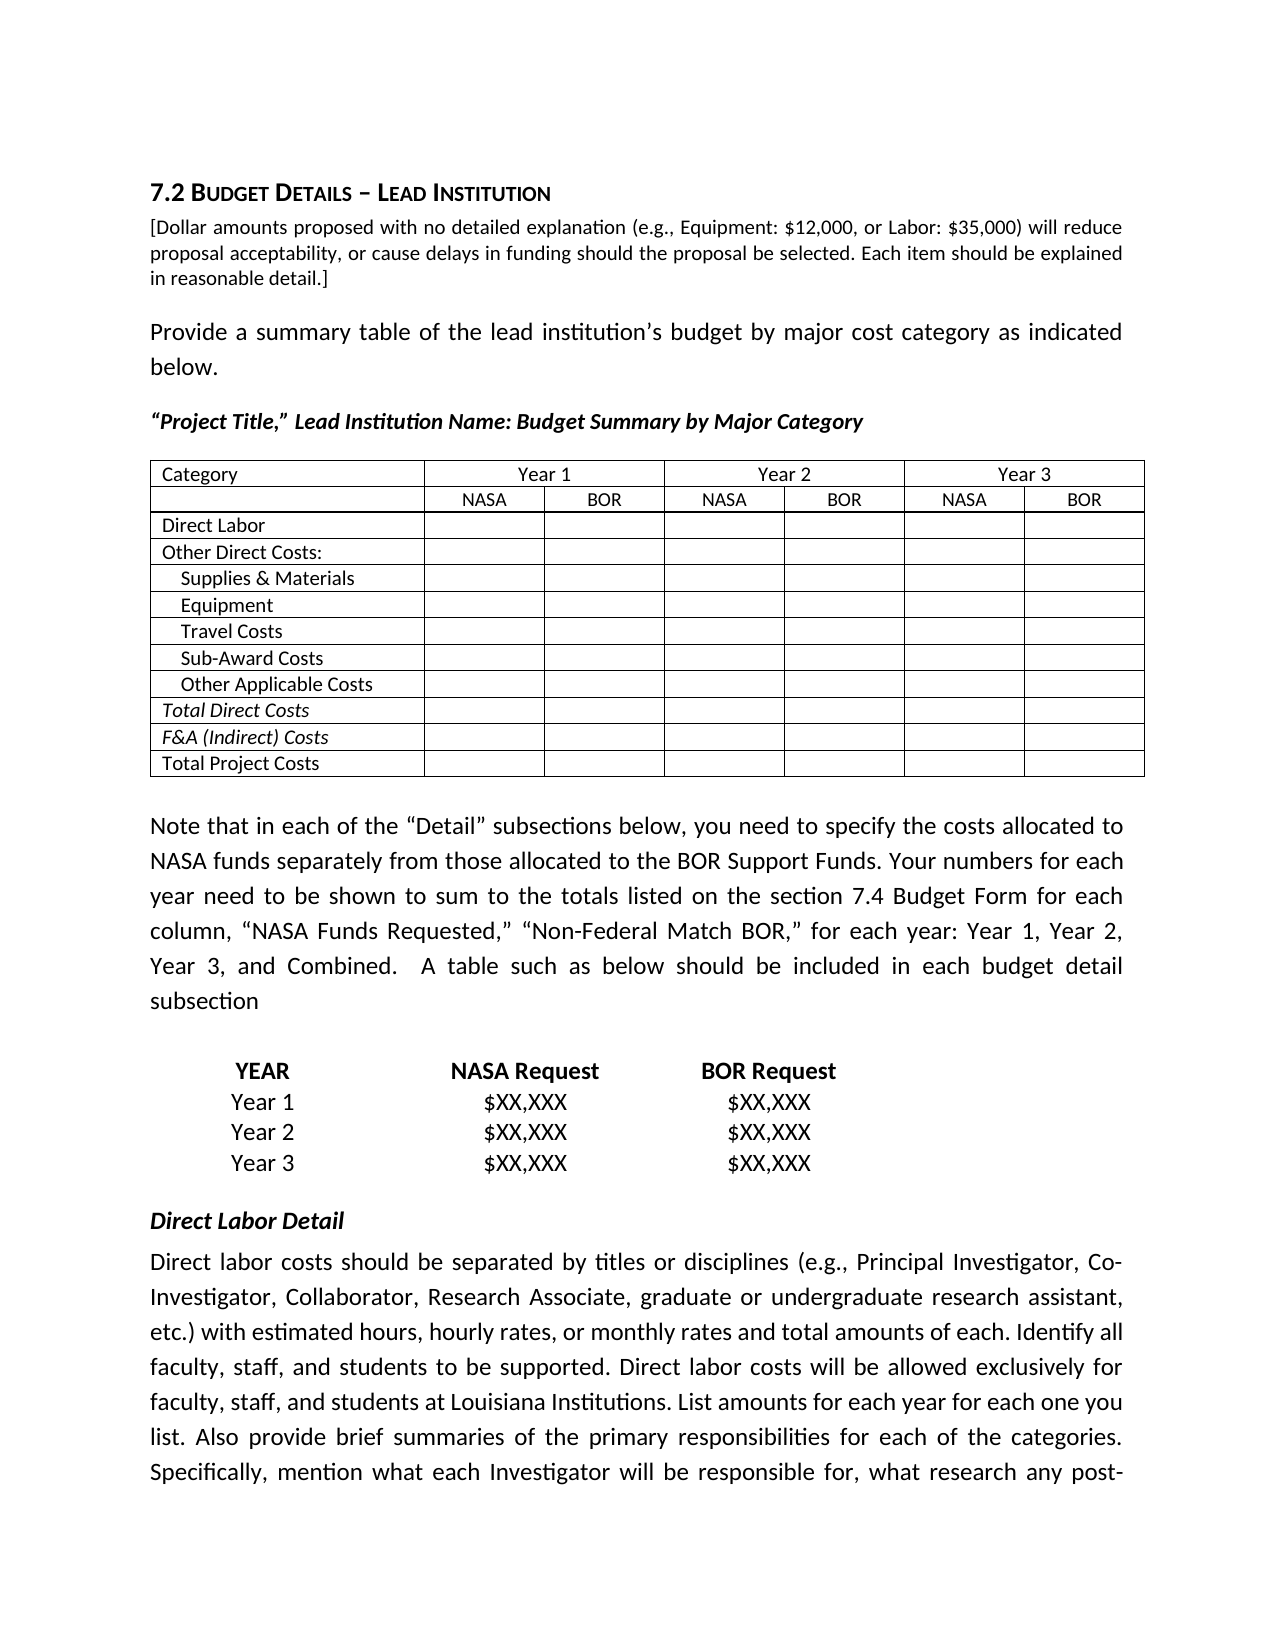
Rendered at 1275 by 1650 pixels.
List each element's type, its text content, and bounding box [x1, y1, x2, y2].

table_cell [665, 539, 784, 564]
table_cell [785, 751, 904, 776]
table_cell Other Direct Costs: [151, 539, 424, 564]
table_cell Direct Labor [151, 513, 424, 538]
table_cell Sub-Award Costs [151, 645, 424, 670]
table_cell [425, 513, 544, 538]
table_cell [425, 698, 544, 723]
table_cell [545, 698, 664, 723]
table_cell [905, 539, 1024, 564]
table_cell [785, 565, 904, 591]
table_cell [1025, 645, 1144, 670]
table_cell BOR [545, 487, 664, 511]
table_cell [425, 751, 544, 776]
text Direct Labor Detail [150, 1205, 1125, 1236]
table_cell [665, 513, 784, 538]
table_cell BOR [1025, 487, 1144, 511]
table_cell [905, 645, 1024, 670]
table_cell [785, 724, 904, 749]
table_cell [1025, 751, 1144, 776]
table_cell [545, 751, 664, 776]
table_cell NASA [665, 487, 784, 511]
table_cell [785, 671, 904, 697]
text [150, 1246, 1125, 1487]
table_cell [1025, 513, 1144, 538]
table_cell [665, 751, 784, 776]
text Note that in each of the “Detail” subsections below, you need to specify the costs allocated to NASA funds separately from those allocated to the BOR Support Funds. Your numbers for each year need to be shown to sum to the totals listed on the section 7.4 Budget Form for each column, “NASA Funds Requested,” “Non-Federal Match BOR,” for each year: Year 1, Year 2, Year 3, and Combined. A table such as below should be included in each budget detail subsection [150, 810, 1125, 1016]
table_cell [785, 513, 904, 538]
table_cell Supplies & Materials [151, 565, 424, 591]
table_cell [1025, 565, 1144, 591]
table_cell Travel Costs [151, 618, 424, 644]
table_cell [425, 592, 544, 617]
table_cell [1025, 618, 1144, 644]
subtitle 7.2 Budget Details – Lead Institution [150, 175, 1125, 208]
table_cell Total Direct Costs [151, 698, 424, 723]
table_cell Total Project Costs [151, 751, 424, 776]
table_cell [1025, 539, 1144, 564]
table_header Year 1 [425, 461, 664, 486]
table_cell [425, 618, 544, 644]
table_cell [545, 565, 664, 591]
table_cell NASA [905, 487, 1024, 511]
text YEAR NASA Request BOR Request [150, 1055, 1125, 1086]
table_cell [545, 513, 664, 538]
table_cell [665, 565, 784, 591]
text “Project Title,” Lead Institution Name: Budget Summary by Major Category [150, 407, 1125, 435]
table_cell [425, 671, 544, 697]
table_cell [425, 645, 544, 670]
table_cell [665, 671, 784, 697]
text Year 1 $XX,XXX $XX,XXX [150, 1086, 1125, 1116]
table_cell [905, 565, 1024, 591]
table_cell [665, 698, 784, 723]
table_cell [905, 698, 1024, 723]
table_cell [1025, 698, 1144, 723]
table_cell BOR [785, 487, 904, 511]
table_cell [905, 751, 1024, 776]
text Year 3 $XX,XXX $XX,XXX [150, 1147, 1125, 1177]
table_cell [785, 592, 904, 617]
table_cell [905, 671, 1024, 697]
table_cell [1025, 592, 1144, 617]
table_cell [665, 592, 784, 617]
table_cell [785, 645, 904, 670]
table_cell [425, 724, 544, 749]
table_cell [665, 645, 784, 670]
text Provide a summary table of the lead institution’s budget by major cost category as indicated below. [150, 316, 1125, 381]
table_cell [785, 618, 904, 644]
table_cell [545, 618, 664, 644]
table_cell Equipment [151, 592, 424, 617]
table_cell [1025, 724, 1144, 749]
text Year 2 $XX,XXX $XX,XXX [150, 1116, 1125, 1147]
table_cell [665, 618, 784, 644]
table_cell [425, 565, 544, 591]
text [Dollar amounts proposed with no detailed explanation (e.g., Equipment: $12,000, or Labor: $35,000) will reduce proposal acceptability, or cause delays in funding should the proposal be selected. Each item should be explained in reasonable detail.] [150, 214, 1125, 291]
table_cell F&A (Indirect) Costs [151, 724, 424, 749]
table_cell [545, 671, 664, 697]
table_cell [905, 513, 1024, 538]
table_cell [785, 539, 904, 564]
table_cell [425, 539, 544, 564]
table_cell [545, 724, 664, 749]
table_cell NASA [425, 487, 544, 511]
table_cell [545, 539, 664, 564]
table_cell [905, 618, 1024, 644]
table_cell [1025, 671, 1144, 697]
table_cell [905, 592, 1024, 617]
table_header Year 3 [905, 461, 1144, 486]
table_cell [785, 698, 904, 723]
table_cell [905, 724, 1024, 749]
table_cell [665, 724, 784, 749]
table_header Year 2 [665, 461, 904, 486]
table_cell [545, 645, 664, 670]
table_cell [545, 592, 664, 617]
table_cell [151, 487, 424, 511]
table_header Category [151, 461, 424, 486]
table_cell Other Applicable Costs [151, 671, 424, 697]
